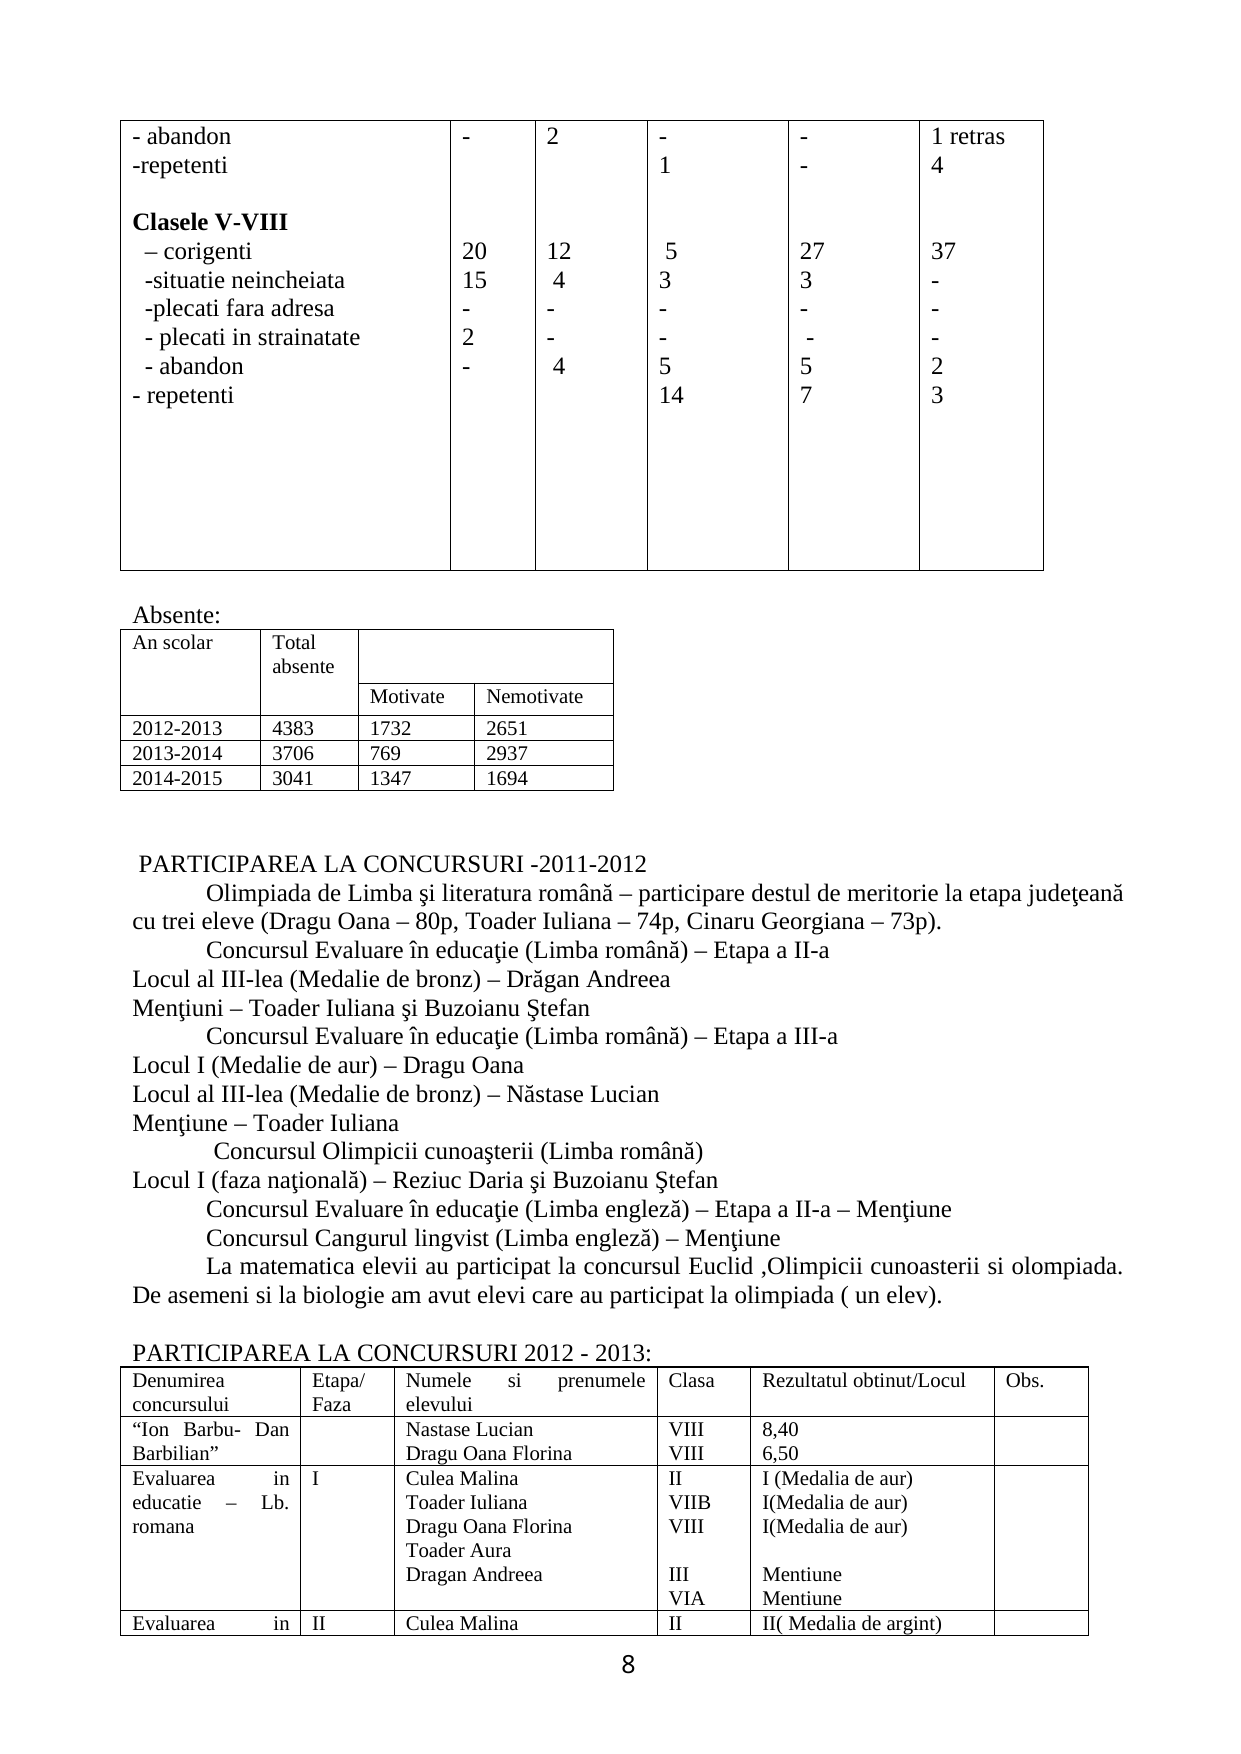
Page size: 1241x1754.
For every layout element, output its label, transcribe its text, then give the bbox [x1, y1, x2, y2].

table_cell I (Medalia de aur) I(Medalia de aur) I(Medalia de aur) Mentiune Mentiune [751, 1466, 994, 1610]
text Concursul Cangurul lingvist (Limba engleză) – Menţiune [132, 1223, 1125, 1251]
table_cell [995, 1417, 1088, 1465]
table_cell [751, 1611, 994, 1635]
text Concursul Olimpicii cunoaşterii (Limba română) [132, 1136, 1125, 1165]
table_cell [451, 121, 535, 570]
table_cell 3706 [261, 741, 358, 765]
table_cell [658, 1611, 750, 1635]
table_cell VIII VIII [658, 1417, 750, 1465]
table_cell Nastase Lucian Dragu Oana Florina [395, 1417, 657, 1465]
text Menţiuni – Toader Iuliana şi Buzoianu Ştefan [132, 993, 1125, 1021]
table_header Rezultatul obtinut/Locul [751, 1368, 994, 1416]
table_header Obs. [995, 1368, 1088, 1416]
table_header Clasa [658, 1368, 750, 1416]
table_cell Nemotivate [475, 684, 613, 715]
table_cell [995, 1611, 1088, 1635]
table_header Etapa/Faza [301, 1368, 394, 1416]
text Locul I (faza naţională) – Reziuc Daria şi Buzoianu Ştefan [132, 1165, 1125, 1194]
table_cell 769 [359, 741, 474, 765]
table_cell 1694 [475, 766, 613, 790]
text Concursul Evaluare în educaţie (Limba engleză) – Etapa a II-a – Menţiune [132, 1194, 1125, 1223]
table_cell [121, 1611, 300, 1635]
table_cell Motivate [359, 684, 474, 715]
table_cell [395, 1611, 657, 1635]
table_header Total absente [261, 630, 358, 715]
table_cell 1347 [359, 766, 474, 790]
table_cell Evaluarea in educatie – Lb. romana [121, 1466, 300, 1610]
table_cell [920, 121, 1043, 570]
table_cell 2012-2013 [121, 716, 260, 740]
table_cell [789, 121, 919, 570]
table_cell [648, 121, 788, 570]
text Concursul Evaluare în educaţie (Limba română) – Etapa a III-a [132, 1021, 1125, 1050]
text Absente: [132, 600, 1125, 629]
table_cell 4383 [261, 716, 358, 740]
text Menţiune – Toader Iuliana [132, 1108, 1125, 1136]
text PARTICIPAREA LA CONCURSURI 2012 - 2013: [132, 1338, 1125, 1366]
table_cell Culea Malina Toader Iuliana Dragu Oana Florina Toader Aura Dragan Andreea [395, 1466, 657, 1610]
table_cell 2651 [475, 716, 613, 740]
text Locul al III-lea (Medalie de bronz) – Năstase Lucian [132, 1079, 1125, 1108]
table_header [359, 630, 613, 682]
table_cell [301, 1417, 394, 1465]
table_header Numele si prenumele elevului [395, 1368, 657, 1416]
text Locul I (Medalie de aur) – Dragu Oana [132, 1050, 1125, 1079]
text La matematica elevii au participat la concursul Euclid ,Olimpicii cunoasterii si olompiada. De asemeni si la biologie am avut elevi care au participat la olimpiada ( un elev). [132, 1251, 1125, 1309]
table_cell 2014-2015 [121, 766, 260, 790]
table_header An scolar [121, 630, 260, 715]
text Olimpiada de Limba şi literatura română – participare destul de meritorie la etapa judeţeană cu trei eleve (Dragu Oana – 80p, Toader Iuliana – 74p, Cinaru Georgiana – 73p). [132, 878, 1125, 935]
text Locul al III-lea (Medalie de bronz) – Drăgan Andreea [132, 964, 1125, 993]
table_cell 2937 [475, 741, 613, 765]
table_cell [995, 1466, 1088, 1610]
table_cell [536, 121, 647, 570]
table_cell I [301, 1466, 394, 1610]
table_cell II III [301, 1611, 394, 1635]
text PARTICIPAREA LA CONCURSURI -2011-2012 [132, 849, 1125, 878]
table_cell 3041 [261, 766, 358, 790]
table_cell “Ion Barbu- Dan Barbilian” [121, 1417, 300, 1465]
table_cell II VIIB VIII III VIA [658, 1466, 750, 1610]
table_cell 1732 [359, 716, 474, 740]
table_cell 2013-2014 [121, 741, 260, 765]
table_header Denumirea concursului [121, 1368, 300, 1416]
table_cell 8,40 6,50 [751, 1417, 994, 1465]
text Concursul Evaluare în educaţie (Limba română) – Etapa a II-a [132, 935, 1125, 964]
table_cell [121, 121, 450, 570]
